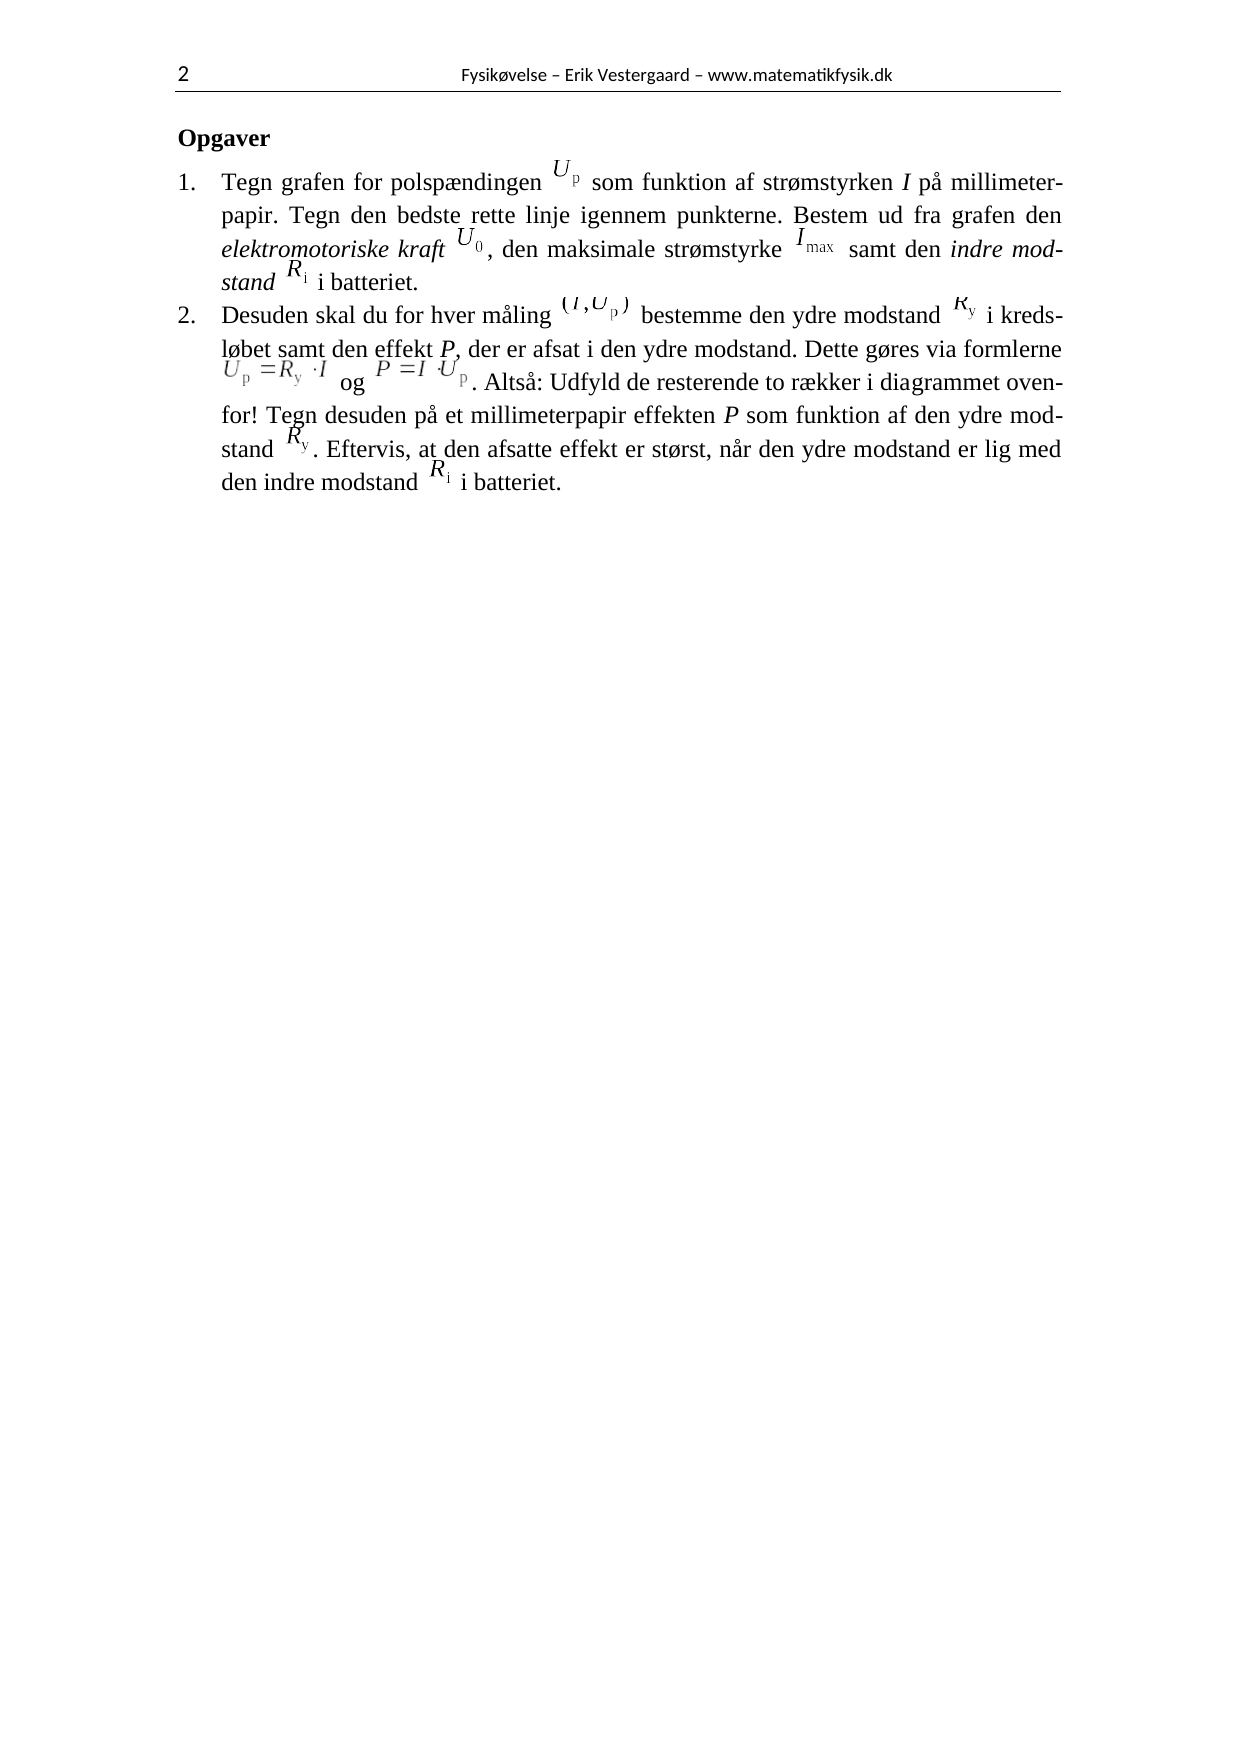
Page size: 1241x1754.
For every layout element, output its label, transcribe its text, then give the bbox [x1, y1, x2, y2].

text 1. Tegn grafen for polspændingen som funktion af strømstyrken I på millimeterpapir. Tegn den bedste rette linje igennem punkterne. Bestem ud fra grafen den elektromotoriske kraft , den maksimale strømstyrke samt den indre modstand i batteriet. [177, 164, 1063, 297]
subtitle Opgaver [177, 118, 1063, 151]
text 2. Desuden skal du for hver måling bestemme den ydre modstand i kredsløbet samt den effekt P, der er afsat i den ydre modstand. Dette gøres via formlerne og . Altså: Udfyld de resterende to rækker i diagrammet ovenfor! Tegn desuden på et millimeterpapir effekten P som funktion af den ydre modstand . Eftervis, at den afsatte effekt er størst, når den ydre modstand er lig med den indre modstand i batteriet. [177, 297, 1063, 497]
